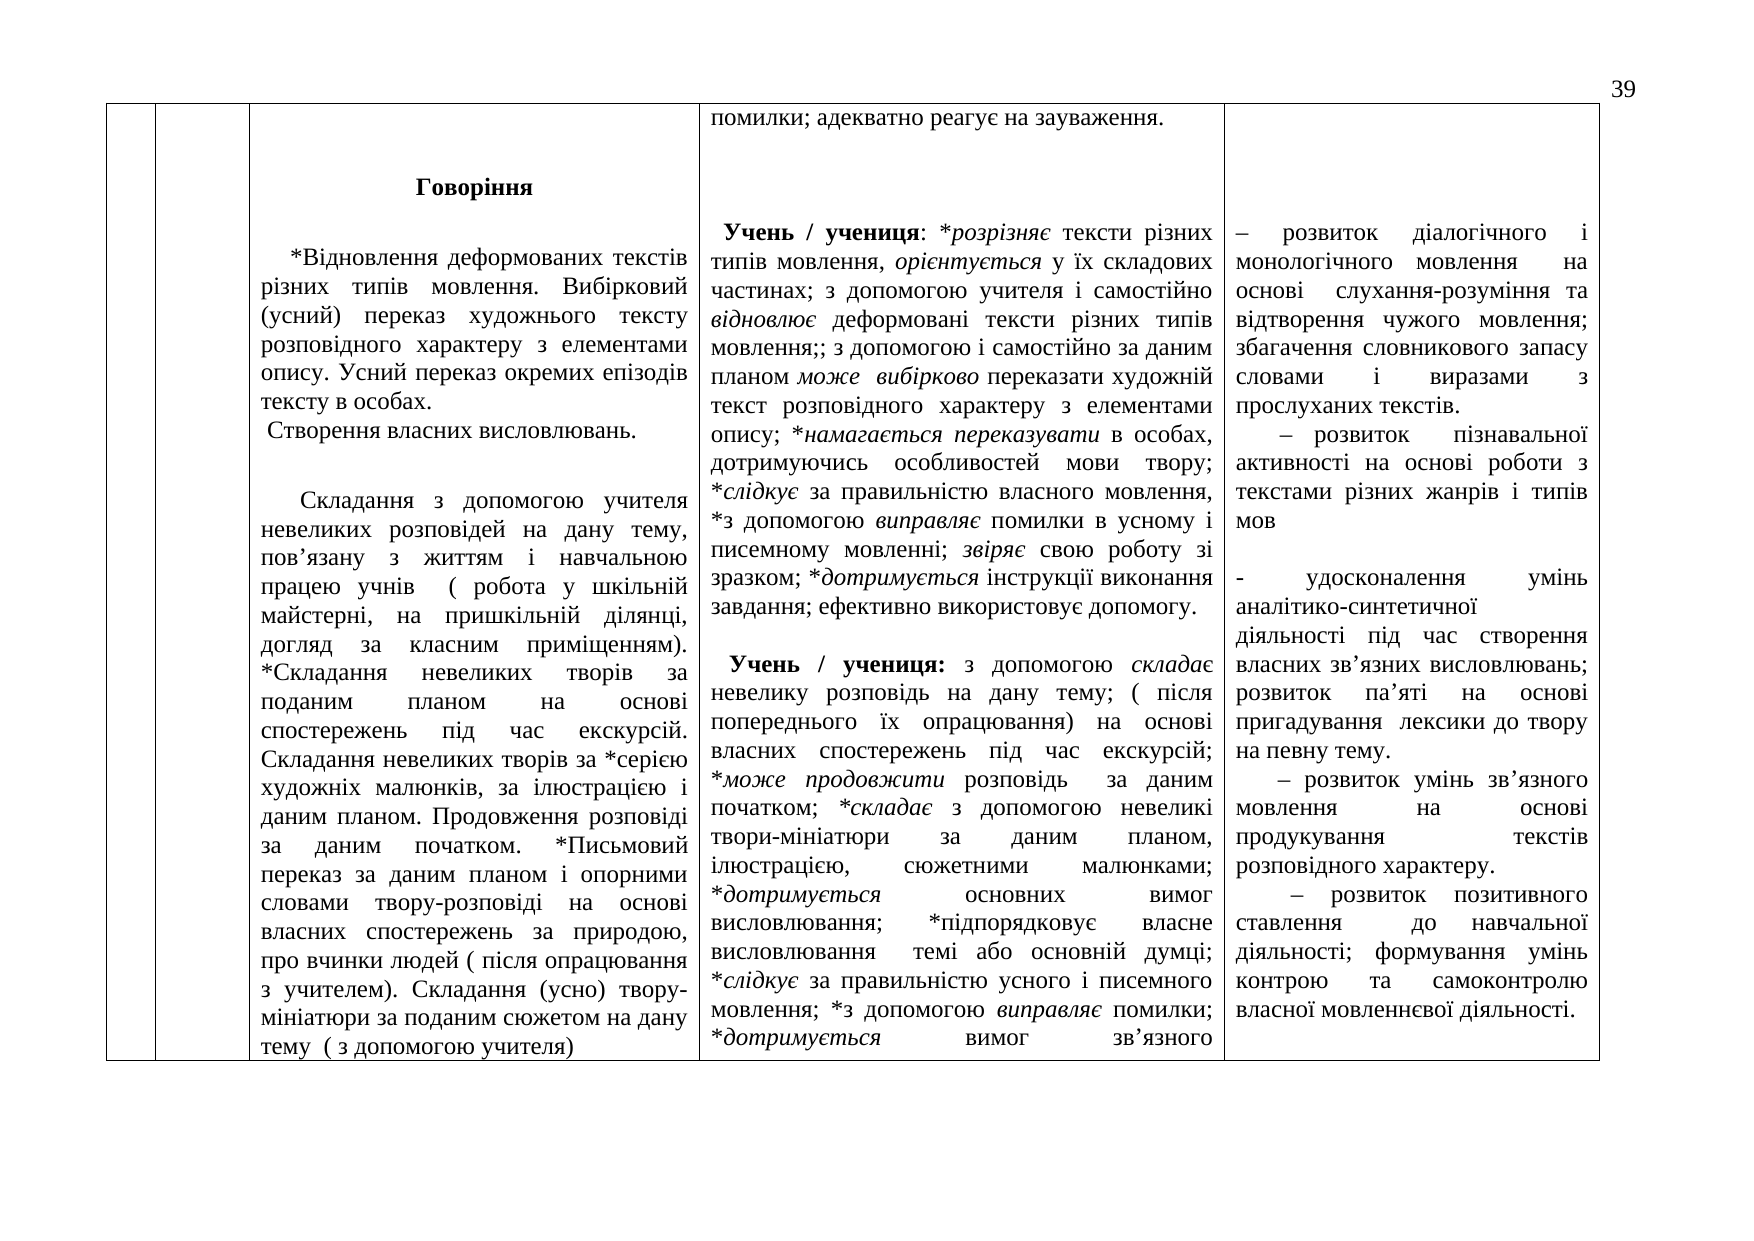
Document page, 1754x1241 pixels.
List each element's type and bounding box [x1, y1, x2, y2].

table_cell [156, 104, 249, 1060]
table_cell [1225, 104, 1599, 1060]
table_cell [250, 104, 699, 1060]
table_cell [107, 104, 155, 1060]
table_cell [700, 104, 1224, 1060]
